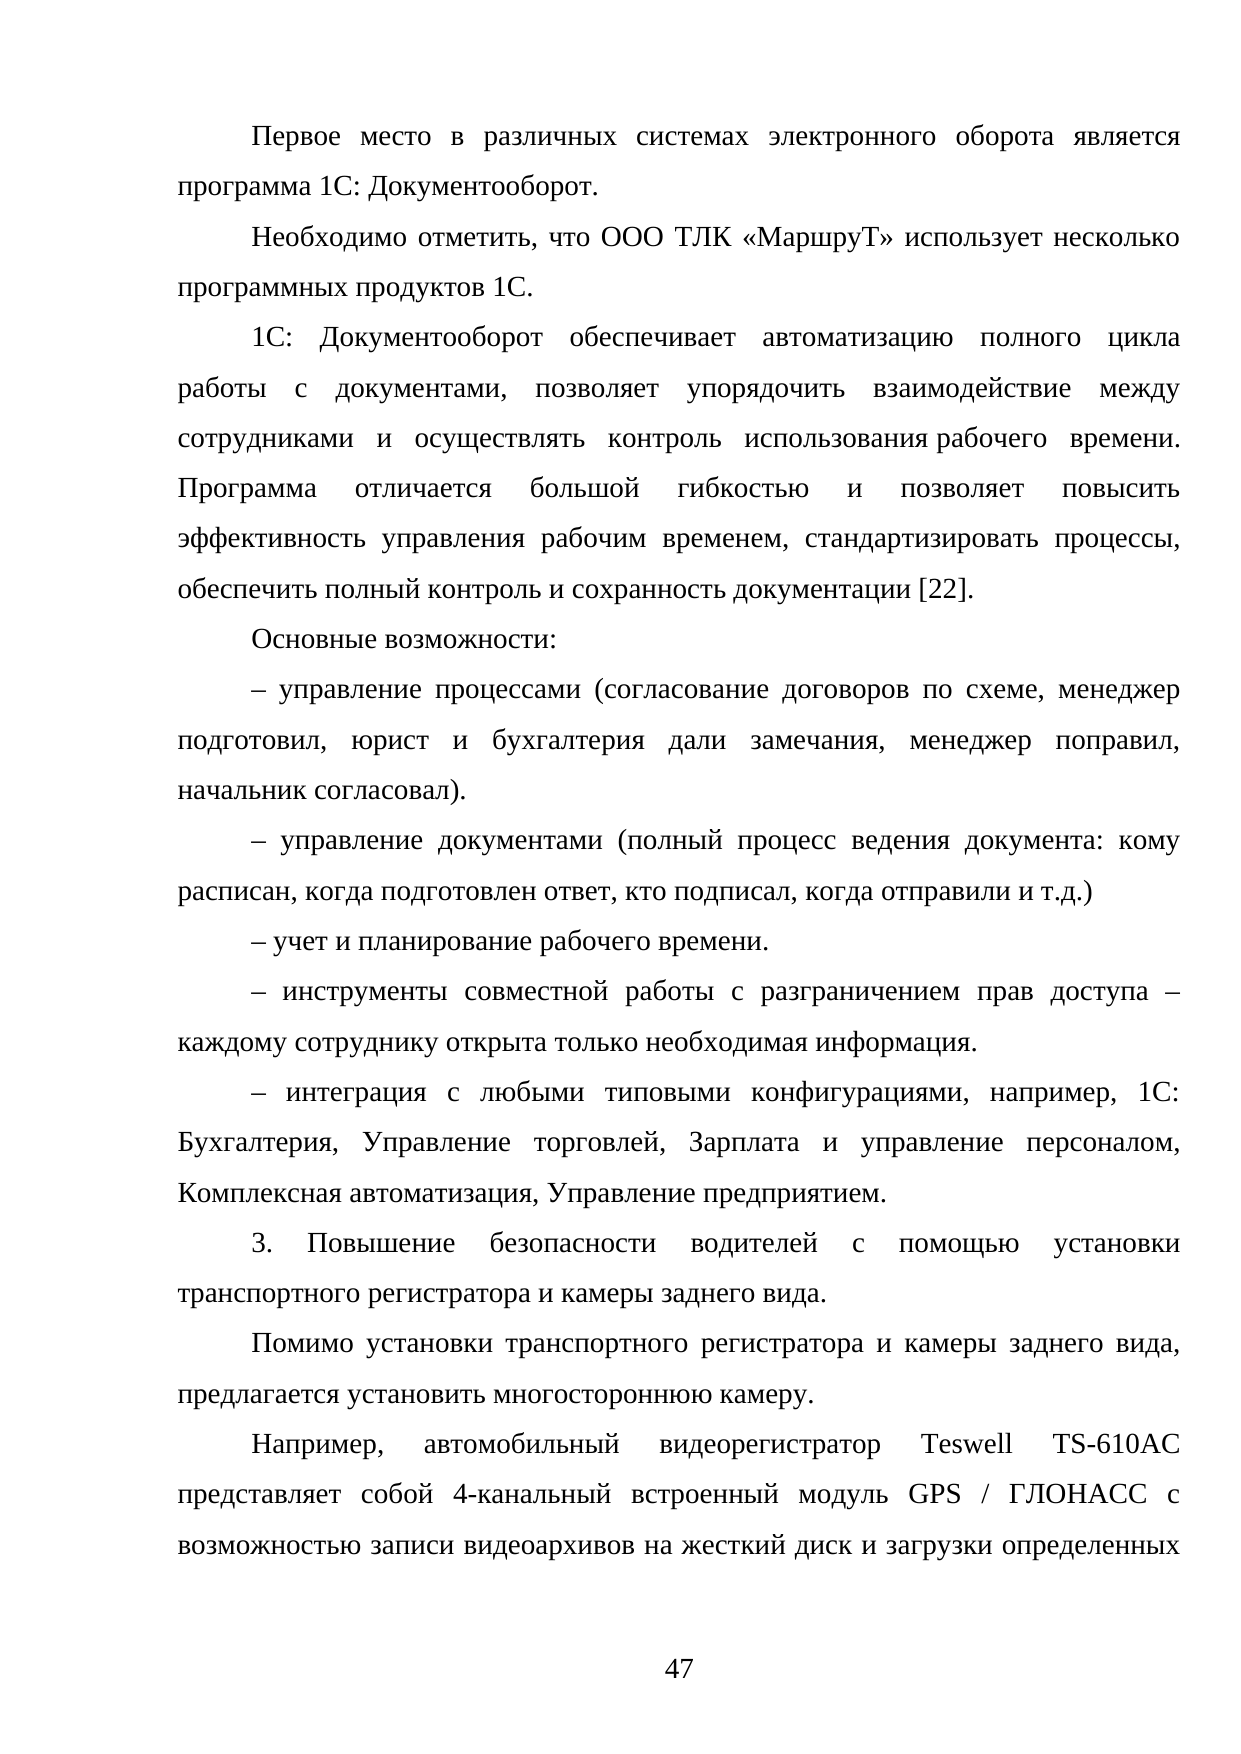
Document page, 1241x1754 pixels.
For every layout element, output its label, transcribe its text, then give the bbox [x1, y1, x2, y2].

text – интеграция с любыми типовыми конфигурациями, например, 1С: Бухгалтерия, Управление торговлей, Зарплата и управление персоналом, Комплексная автоматизация, Управление предприятием. [177, 1074, 1181, 1208]
text Первое место в различных системах электронного оборота является программа 1С: Документооборот. [177, 118, 1181, 202]
text – инструменты совместной работы с разграничением прав доступа – каждому сотруднику открыта только необходимая информация. [177, 973, 1181, 1057]
text Необходимо отметить, что ООО ТЛК «МаршруТ» использует несколько программных продуктов 1С. [177, 219, 1181, 303]
text – управление документами (полный процесс ведения документа: кому расписан, когда подготовлен ответ, кто подписал, когда отправили и т.д.) [177, 822, 1181, 906]
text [177, 1426, 1181, 1560]
text Помимо установки транспортного регистратора и камеры заднего вида, предлагается установить многостороннюю камеру. [177, 1326, 1181, 1409]
text 1С: Документооборот обеспечивает автоматизацию полного цикла работы с документами, позволяет упорядочить взаимодействие между сотрудниками и осуществлять контроль использования рабочего времени. Программа отличается большой гибкостью и позволяет повысить эффективность управления рабочим временем, стандартизировать процессы, обеспечить полный контроль и сохранность документации [22]. [177, 319, 1181, 604]
text – учет и планирование рабочего времени. [177, 923, 1181, 957]
text Основные возможности: [177, 621, 1181, 655]
text 3. Повышение безопасности водителей с помощью установки транспортного регистратора и камеры заднего вида. [177, 1225, 1181, 1309]
text – управление процессами (согласование договоров по схеме, менеджер подготовил, юрист и бухгалтерия дали замечания, менеджер поправил, начальник согласовал). [177, 672, 1181, 806]
